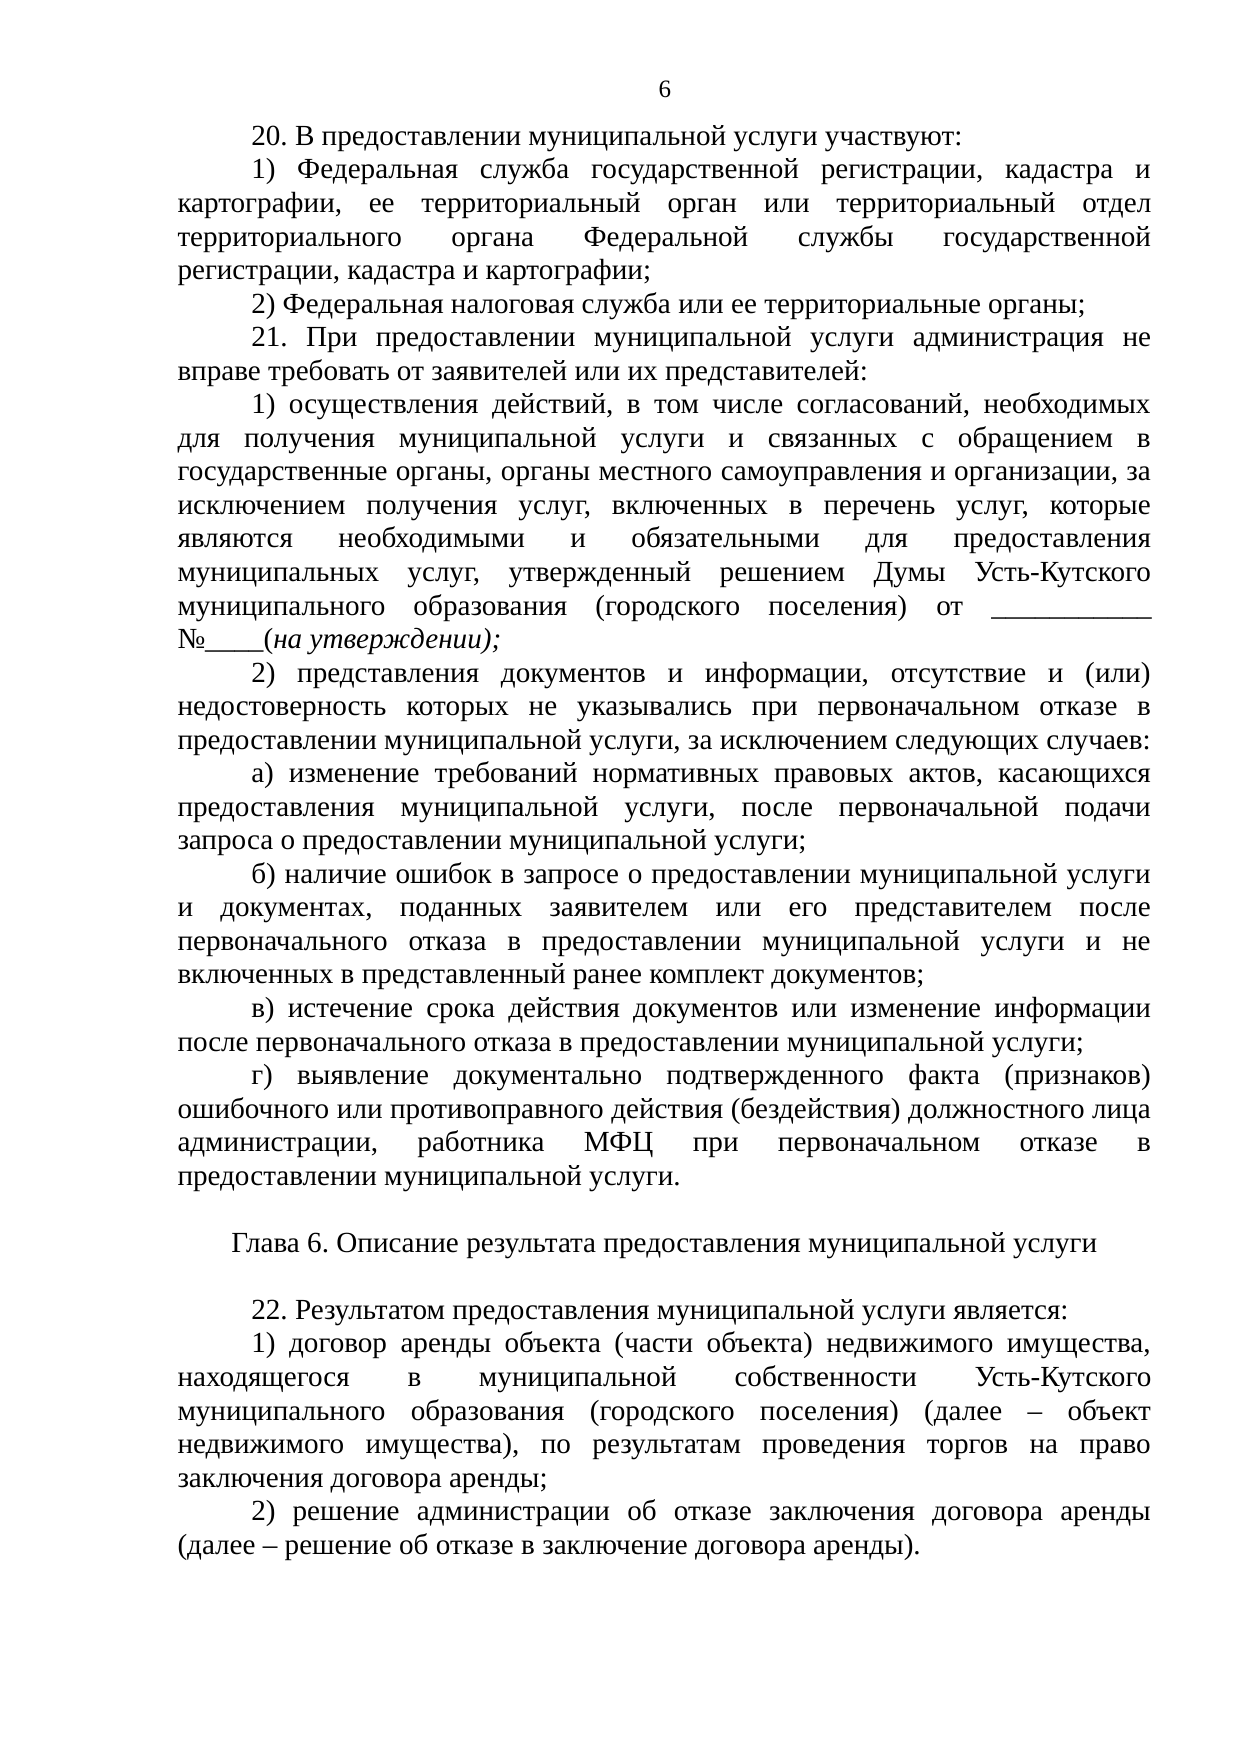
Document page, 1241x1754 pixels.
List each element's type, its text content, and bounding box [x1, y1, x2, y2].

text б) наличие ошибок в запросе о предоставлении муниципальной услуги и документах, поданных заявителем или его представителем после первоначального отказа в предоставлении муниципальной услуги и не включенных в представленный ранее комплект документов; [177, 856, 1152, 990]
text 1) осуществления действий, в том числе согласований, необходимых для получения муниципальной услуги и связанных с обращением в государственные органы, органы местного самоуправления и организации, за исключением получения услуг, включенных в перечень услуг, которые являются необходимыми и обязательными для предоставления муниципальных услуг, утвержденный решением Думы Усть-Кутского муниципального образования (городского поселения) от ___________ №____(на утверждении); [177, 386, 1152, 655]
text 2) решение администрации об отказе заключения договора аренды (далее – решение об отказе в заключение договора аренды). [177, 1493, 1152, 1560]
text 1) Федеральная служба государственной регистрации, кадастра и картографии, ее территориальный орган или территориальный отдел территориального органа Федеральной службы государственной регистрации, кадастра и картографии; [177, 152, 1152, 286]
text Глава 6. Описание результата предоставления муниципальной услуги [177, 1225, 1152, 1258]
text в) истечение срока действия документов или изменение информации после первоначального отказа в предоставлении муниципальной услуги; [177, 990, 1152, 1057]
text 2) Федеральная налоговая служба или ее территориальные органы; [177, 286, 1152, 319]
text 21. При предоставлении муниципальной услуги администрация не вправе требовать от заявителей или их представителей: [177, 319, 1152, 386]
text 20. В предоставлении муниципальной услуги участвуют: [177, 118, 1152, 152]
text а) изменение требований нормативных правовых актов, касающихся предоставления муниципальной услуги, после первоначальной подачи запроса о предоставлении муниципальной услуги; [177, 755, 1152, 856]
text 1) договор аренды объекта (части объекта) недвижимого имущества, находящегося в муниципальной собственности Усть-Кутского муниципального образования (городского поселения) (далее – объект недвижимого имущества), по результатам проведения торгов на право заключения договора аренды; [177, 1326, 1152, 1493]
text 22. Результатом предоставления муниципальной услуги является: [177, 1292, 1152, 1326]
text 2) представления документов и информации, отсутствие и (или) недостоверность которых не указывались при первоначальном отказе в предоставлении муниципальной услуги, за исключением следующих случаев: [177, 655, 1152, 755]
text г) выявление документально подтвержденного факта (признаков) ошибочного или противоправного действия (бездействия) должностного лица администрации, работника МФЦ при первоначальном отказе в предоставлении муниципальной услуги. [177, 1057, 1152, 1191]
